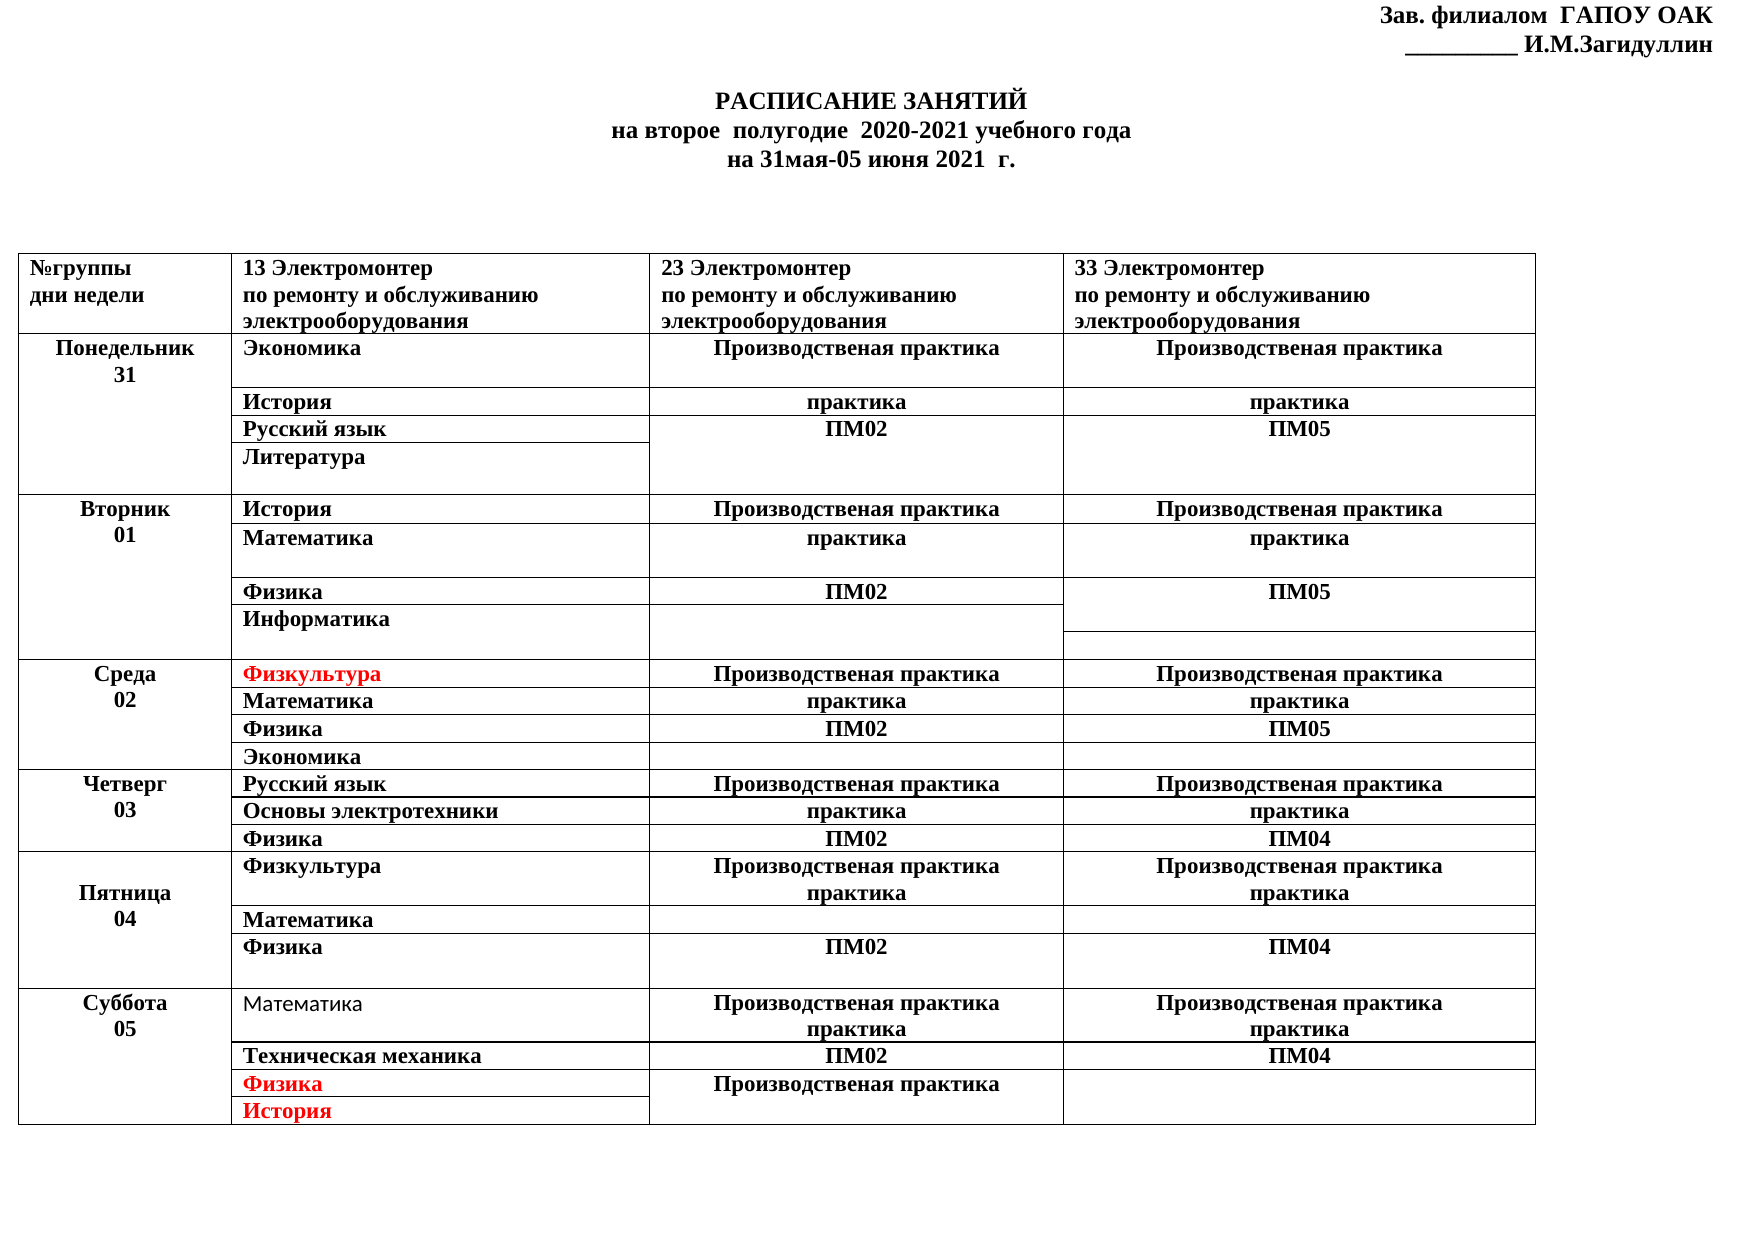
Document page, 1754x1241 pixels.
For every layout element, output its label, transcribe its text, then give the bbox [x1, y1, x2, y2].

table_cell Понедельник 31 [19, 334, 231, 494]
table_cell Производственая практика [1064, 495, 1535, 523]
table_cell практика [650, 388, 1063, 414]
table_cell [650, 743, 1063, 769]
table_cell История [232, 495, 649, 523]
table_cell [650, 605, 1063, 659]
table_cell ПМ04 [1064, 1043, 1535, 1069]
table_cell [1064, 743, 1535, 769]
table_cell Производственая практика [1064, 770, 1535, 796]
table_header 33 Электромонтер по ремонту и обслуживанию электрооборудования [1064, 254, 1535, 333]
table_cell Физкультура [232, 852, 649, 905]
table_cell Пятница 04 [19, 852, 231, 988]
table_cell ПМ02 [650, 416, 1063, 494]
table_cell ПМ02 [650, 934, 1063, 988]
table_cell Производственая практика [650, 1070, 1063, 1124]
text на 31мая-05 июня 2021 г. [29, 144, 1713, 172]
table_cell Математика [232, 524, 649, 577]
table_cell [650, 906, 1063, 932]
table_cell ПМ02 [650, 825, 1063, 851]
table_header 23 Электромонтер по ремонту и обслуживанию электрооборудования [650, 254, 1063, 333]
table_cell Математика [232, 989, 649, 1041]
table_cell Основы электротехники [232, 798, 649, 824]
table_cell Производственая практика практика [1064, 989, 1535, 1041]
table_cell Производственая практика практика [650, 989, 1063, 1041]
table_cell ПМ02 [650, 1043, 1063, 1069]
table_cell Физика [232, 825, 649, 851]
table_cell Производственая практика [650, 495, 1063, 523]
table_cell Производственая практика [650, 334, 1063, 387]
table_cell [1064, 632, 1535, 659]
table_cell практика [650, 688, 1063, 714]
table_cell Производственая практика практика [650, 852, 1063, 905]
table_cell Производственая практика [1064, 334, 1535, 387]
text Зав. филиалом ГАПОУ ОАК [29, 0, 1713, 29]
table_cell [1064, 1070, 1535, 1124]
table_cell ПМ02 [650, 715, 1063, 742]
table_cell Математика [232, 688, 649, 714]
table_header 13 Электромонтер по ремонту и обслуживанию электрооборудования [232, 254, 649, 333]
table_cell Техническая механика [232, 1043, 649, 1069]
table_cell Производственая практика практика [1064, 852, 1535, 905]
text _________ И.М.Загидуллин [29, 29, 1713, 57]
table_cell ПМ05 [1064, 416, 1535, 494]
table_cell Производственая практика [650, 660, 1063, 687]
table_cell Русский язык [232, 416, 649, 442]
table_cell Четверг 03 [19, 770, 231, 851]
table_cell Вторник 01 [19, 495, 231, 659]
text на второе полугодие 2020-2021 учебного года [29, 115, 1713, 144]
table_cell ПМ05 [1064, 578, 1535, 631]
table_cell Математика [232, 906, 649, 932]
table_cell Суббота 05 [19, 989, 231, 1124]
table_cell Экономика [232, 743, 649, 769]
table_cell Физика [232, 715, 649, 742]
table_cell Производственая практика [1064, 660, 1535, 687]
table_cell Среда 02 [19, 660, 231, 769]
table_header №группы дни недели [19, 254, 231, 333]
table_cell практика [1064, 798, 1535, 824]
table_cell Физика [232, 934, 649, 988]
table_cell Экономика [232, 334, 649, 387]
table_cell ПМ04 [1064, 934, 1535, 988]
table_cell практика [650, 798, 1063, 824]
table_cell Физика [232, 1070, 649, 1096]
table_cell ПМ05 [1064, 715, 1535, 742]
table_cell Производственая практика [650, 770, 1063, 796]
table_cell практика [650, 524, 1063, 577]
table_cell ПМ02 [650, 578, 1063, 604]
table_cell История [232, 1097, 649, 1124]
table_cell практика [1064, 524, 1535, 577]
table_cell Русский язык [232, 770, 649, 796]
table_cell ПМ04 [1064, 825, 1535, 851]
table_cell Литература [232, 443, 649, 494]
table_cell практика [1064, 388, 1535, 414]
table_cell [1064, 906, 1535, 932]
table_cell Информатика [232, 605, 649, 659]
table_cell История [232, 388, 649, 414]
subtitle РАСПИСАНИЕ ЗАНЯТИЙ [29, 86, 1713, 115]
table_cell Физика [232, 578, 649, 604]
table_cell Физкультура [232, 660, 649, 687]
table_cell практика [1064, 688, 1535, 714]
